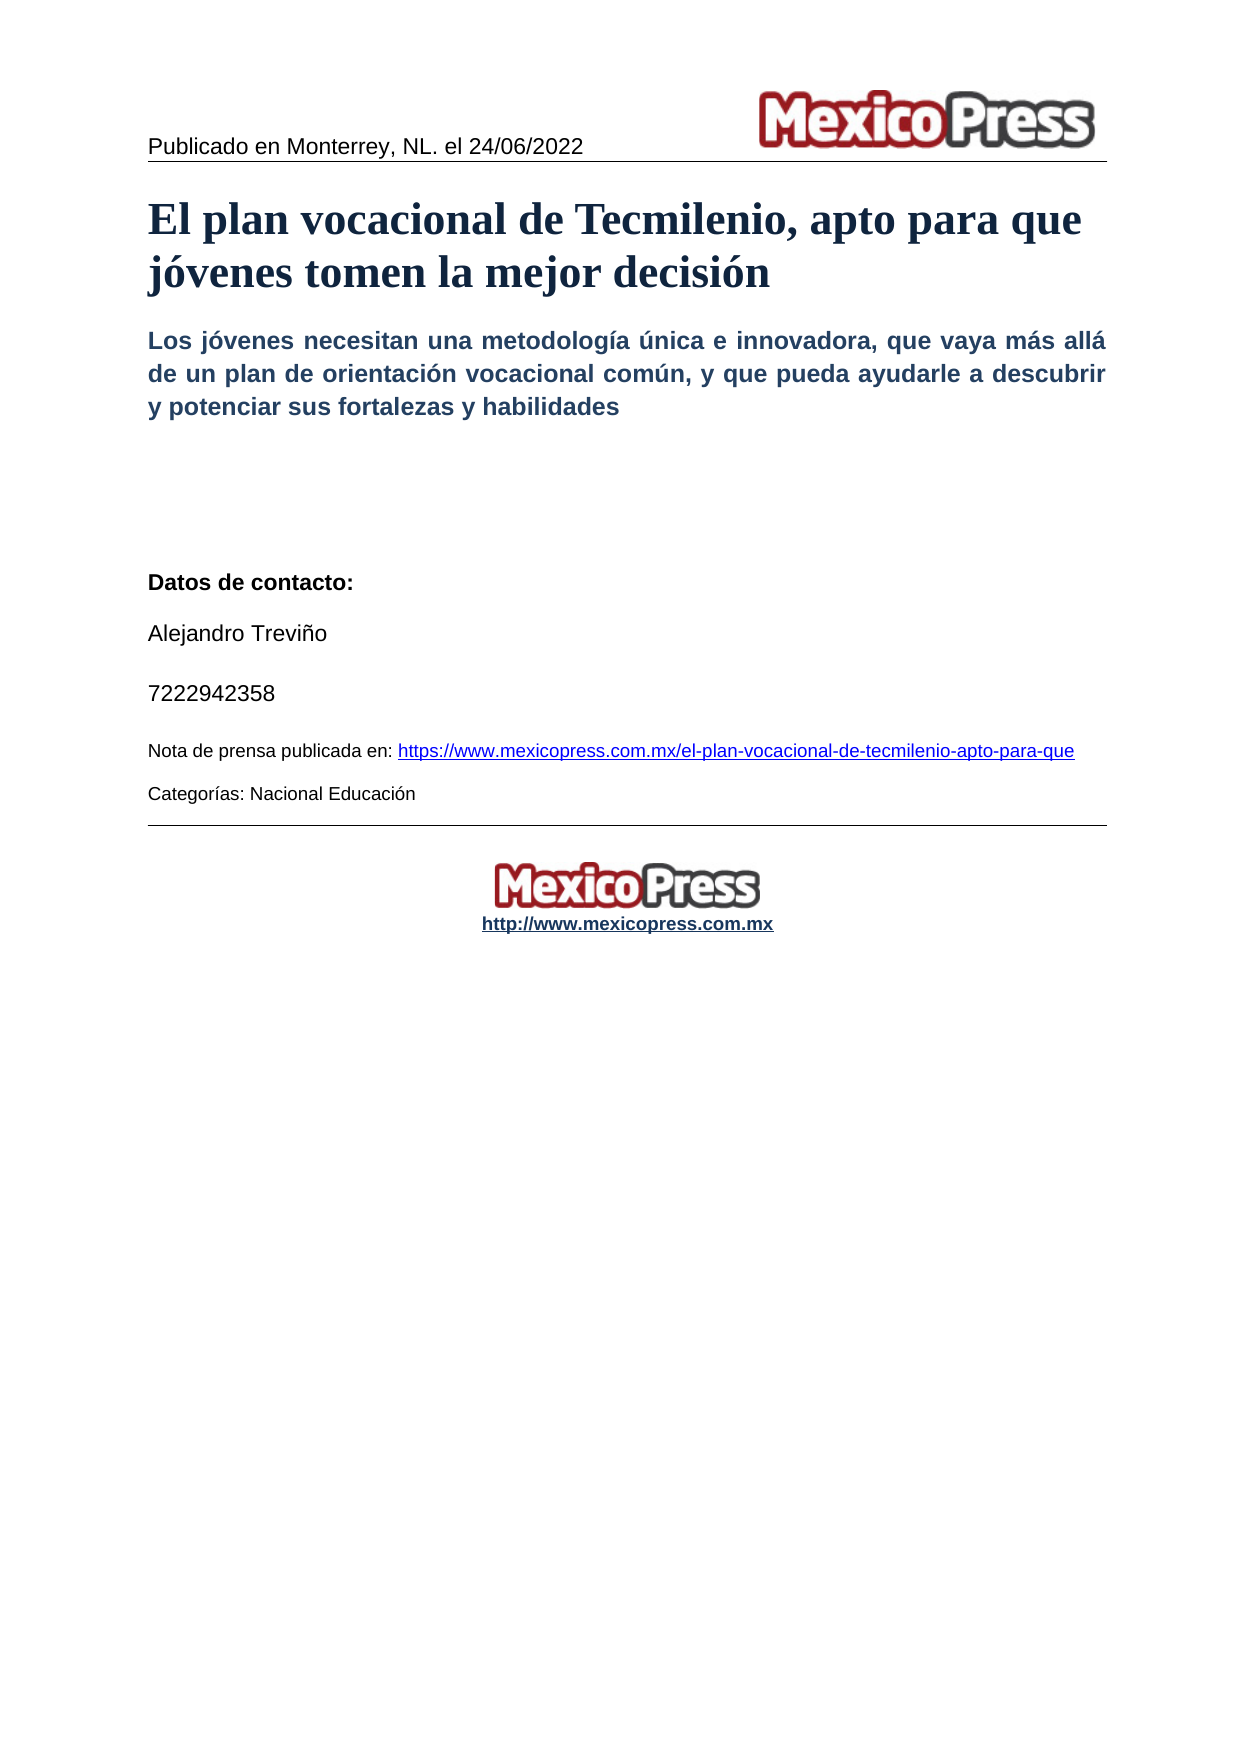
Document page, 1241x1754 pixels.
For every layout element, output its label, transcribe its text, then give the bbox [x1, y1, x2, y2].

text Datos de contacto: [148, 568, 1107, 595]
picture [759, 90, 1096, 133]
text 7222942358 [148, 680, 1063, 706]
subtitle El plan vocacional de Tecmilenio, apto para que jóvenes tomen la mejor decisión [148, 192, 1107, 297]
text http://www.mexicopress.com.mx [148, 912, 1107, 934]
text Publicado en Monterrey, NL. el 24/06/2022 [148, 133, 1107, 161]
text Alejandro Treviño [148, 619, 1063, 646]
text Nota de prensa publicada en: https://www.mexicopress.com.mx/el-plan-vocacional-de-tecmilenio-apto-para-que [148, 740, 1107, 762]
picture [494, 862, 760, 909]
subtitle Los jóvenes necesitan una metodología única e innovadora, que vaya más allá de un plan de orientación vocacional común, y que pueda ayudarle a descubrir y potenciar sus fortalezas y habilidades [148, 326, 1107, 421]
text Categorías: Nacional Educación [148, 783, 1107, 804]
